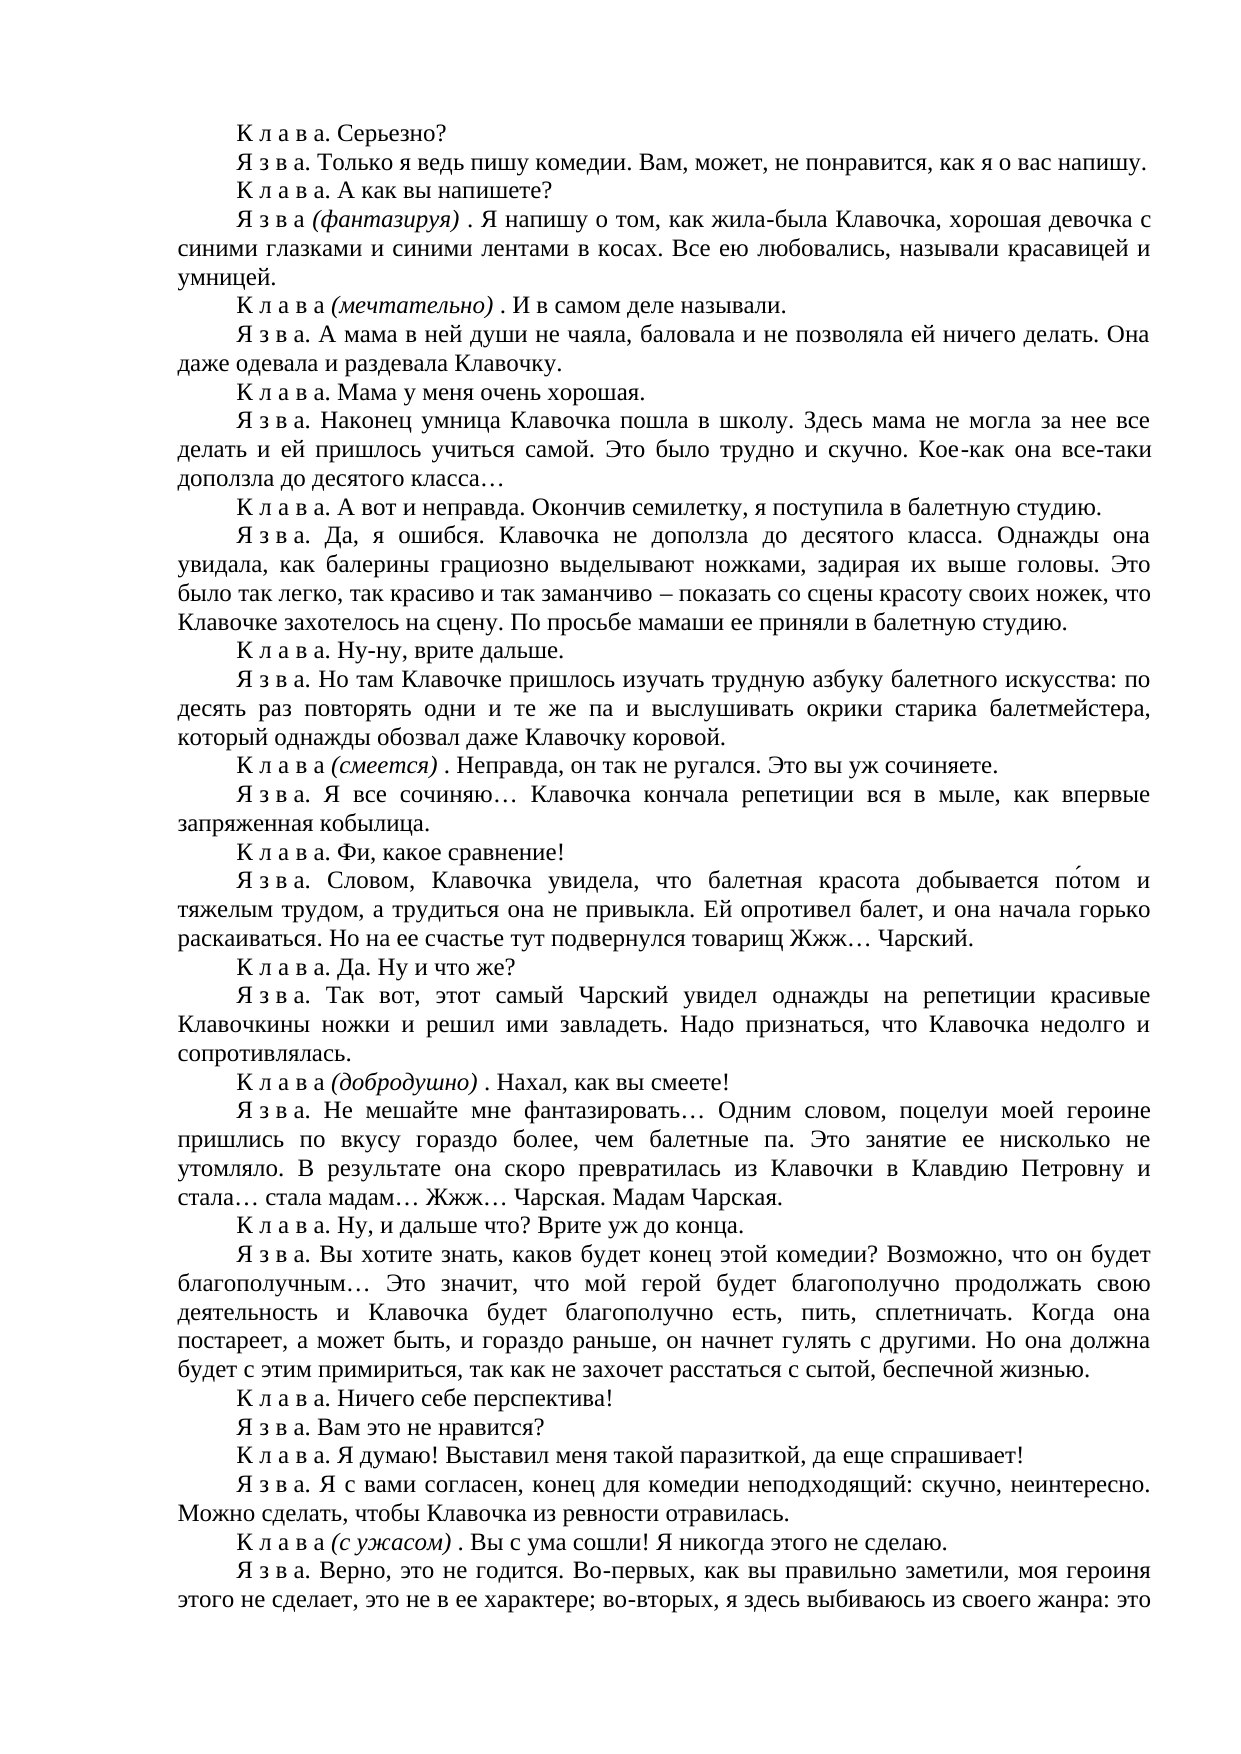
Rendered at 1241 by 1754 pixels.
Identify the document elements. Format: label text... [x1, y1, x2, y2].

text Я з в а. Вы хотите знать, каков будет конец этой комедии? Возможно, что он будет благополучным… Это значит, что мой герой будет благополучно продолжать свою деятельность и Клавочка будет благополучно есть, пить, сплетничать. Когда она постареет, а может быть, и гораздо раньше, он начнет гулять с другими. Но она должна будет с этим примириться, так как не захочет расстаться с сытой, беспечной жизнью. [177, 1239, 1152, 1383]
text Я з в а. Но там Клавочке пришлось изучать трудную азбуку балетного искусства: по десять раз повторять одни и те же па и выслушивать окрики старика балетмейстера, который однажды обозвал даже Клавочку коровой. [177, 664, 1152, 751]
text К л а в а. А как вы напишете? [177, 176, 1152, 204]
text Я з в а. Да, я ошибся. Клавочка не доползла до десятого класса. Однажды она увидала, как балерины грациозно выделывают ножками, задирая их выше головы. Это было так легко, так красиво и так заманчиво – показать со сцены красоту своих ножек, что Клавочке захотелось на сцену. По просьбе мамаши ее приняли в балетную студию. [177, 521, 1152, 636]
text К л а в а. Я думаю! Выставил меня такой паразиткой, да еще спрашивает! [177, 1441, 1152, 1469]
text К л а в а. Ничего себе перспектива! [177, 1383, 1152, 1412]
text К л а в а. Мама у меня очень хорошая. [177, 377, 1152, 406]
text К л а в а (добродушно) . Нахал, как вы смеете! [177, 1067, 1152, 1096]
text К л а в а. Ну-ну, врите дальше. [177, 636, 1152, 664]
text К л а в а (с ужасом) . Вы с ума сошли! Я никогда этого не сделаю. [177, 1527, 1152, 1556]
text Я з в а. А мама в ней души не чаяла, баловала и не позволяла ей ничего делать. Она даже одевала и раздевала Клавочку. [177, 319, 1152, 377]
text Я з в а. Так вот, этот самый Чарский увидел однажды на репетиции красивые Клавочкины ножки и решил ими завладеть. Надо признаться, что Клавочка недолго и сопротивлялась. [177, 981, 1152, 1067]
text К л а в а. Фи, какое сравнение! [177, 837, 1152, 866]
text Я з в а. Только я ведь пишу комедии. Вам, может, не понравится, как я о вас напишу. [177, 147, 1152, 176]
text Я з в а. Вам это не нравится? [177, 1412, 1152, 1441]
text Я з в а. Наконец умница Клавочка пошла в школу. Здесь мама не могла за нее все делать и ей пришлось учиться самой. Это было трудно и скучно. Кое-как она все-таки доползла до десятого класса… [177, 406, 1152, 492]
text Я з в а. Словом, Клавочка увидела, что балетная красота добывается по́том и тяжелым трудом, а трудиться она не привыкла. Ей опротивел балет, и она начала горько раскаиваться. Но на ее счастье тут подвернулся товарищ Жжж… Чарский. [177, 866, 1152, 952]
text К л а в а. А вот и неправда. Окончив семилетку, я поступила в балетную студию. [177, 492, 1152, 521]
text Я з в а. Не мешайте мне фантазировать… Одним словом, поцелуи моей героине пришлись по вкусу гораздо более, чем балетные па. Это занятие ее нисколько не утомляло. В результате она скоро превратилась из Клавочки в Клавдию Петровну и стала… стала мадам… Жжж… Чарская. Мадам Чарская. [177, 1096, 1152, 1211]
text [177, 1556, 1152, 1613]
text К л а в а. Да. Ну и что же? [177, 952, 1152, 981]
text К л а в а. Ну, и дальше что? Врите уж до конца. [177, 1211, 1152, 1239]
text К л а в а. Серьезно? [177, 118, 1152, 147]
text К л а в а (мечтательно) . И в самом деле называли. [177, 291, 1152, 319]
text Я з в а. Я все сочиняю… Клавочка кончала репетиции вся в мыле, как впервые запряженная кобылица. [177, 779, 1152, 837]
text Я з в а. Я с вами согласен, конец для комедии неподходящий: скучно, неинтересно. Можно сделать, чтобы Клавочка из ревности отравилась. [177, 1469, 1152, 1527]
text К л а в а (смеется) . Неправда, он так не ругался. Это вы уж сочиняете. [177, 751, 1152, 779]
text Я з в а (фантазируя) . Я напишу о том, как жила-была Клавочка, хорошая девочка с синими глазками и синими лентами в косах. Все ею любовались, называли красавицей и умницей. [177, 204, 1152, 291]
